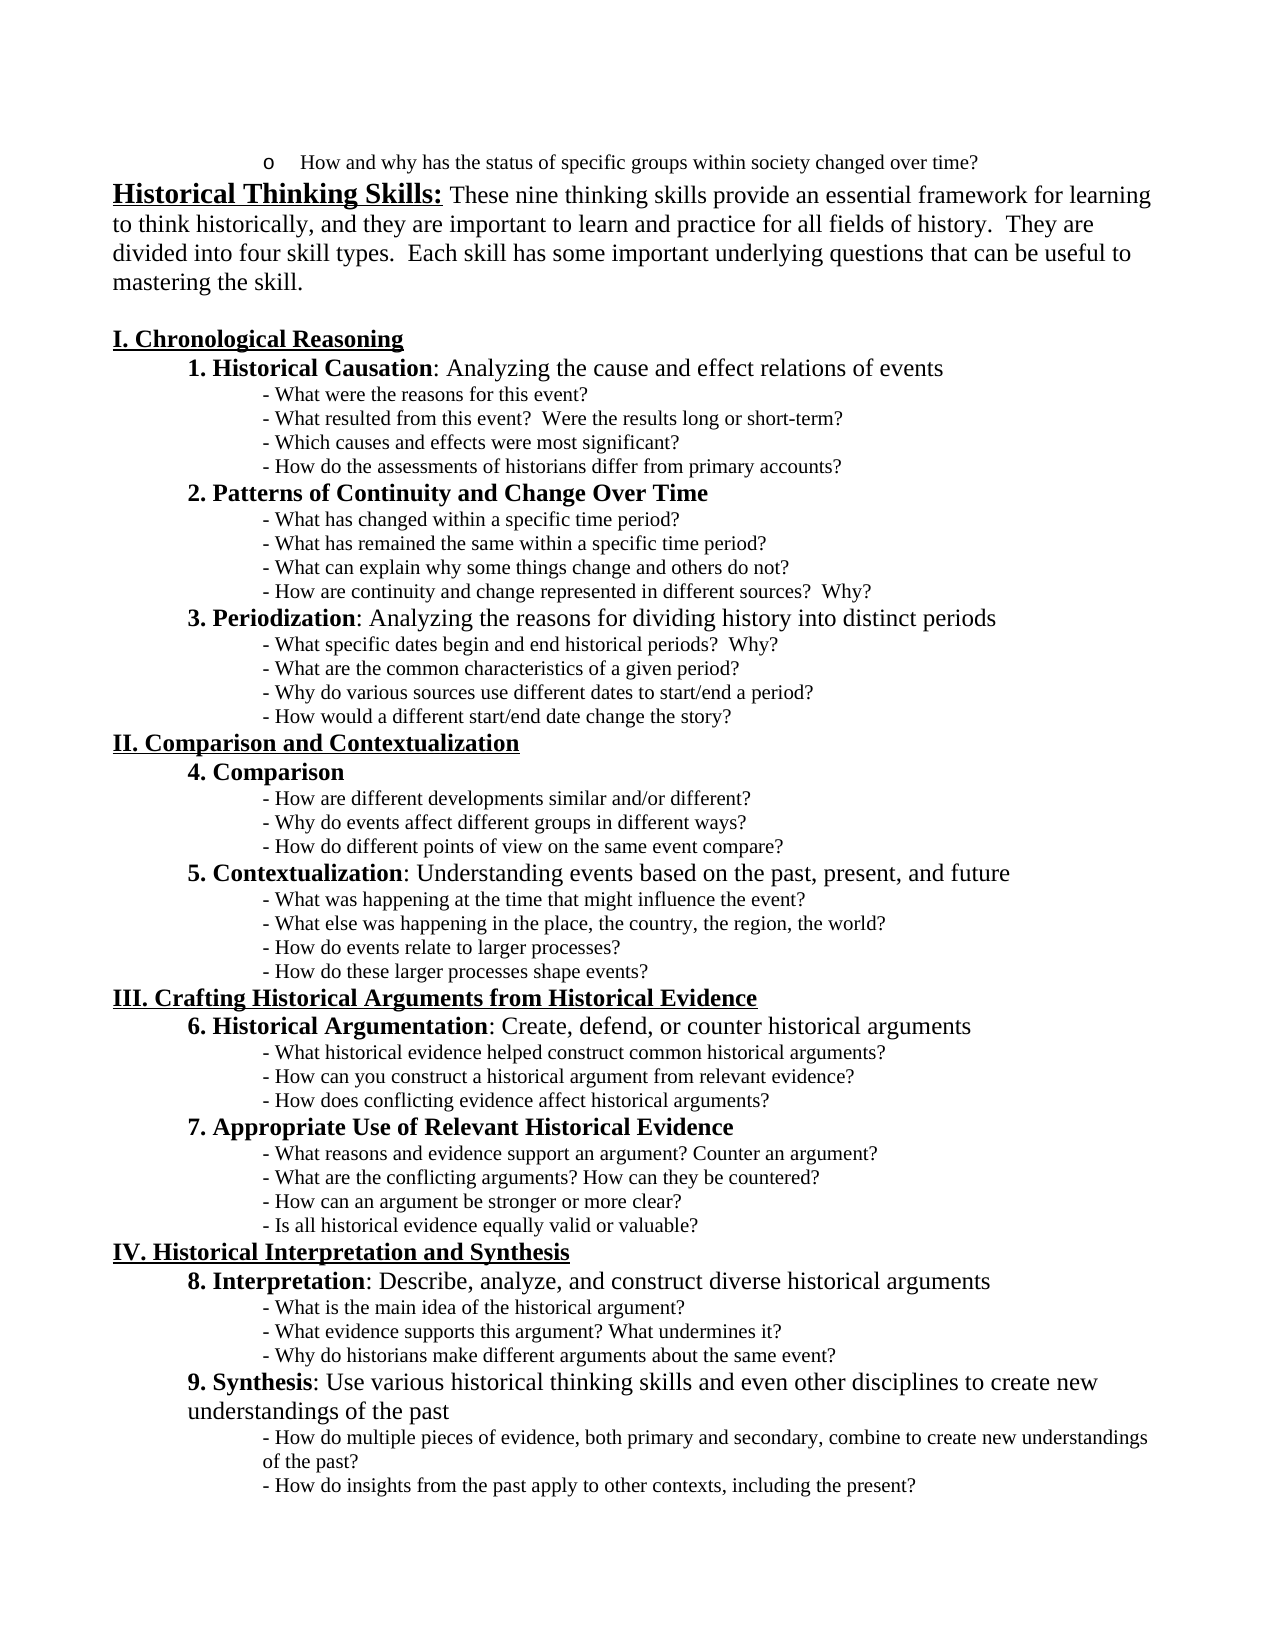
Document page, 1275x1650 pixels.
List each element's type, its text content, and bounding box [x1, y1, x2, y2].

text - How do insights from the past apply to other contexts, including the present? [112, 1473, 1162, 1497]
text - What are the common characteristics of a given period? [112, 656, 1162, 680]
text - What has changed within a specific time period? [112, 507, 1162, 531]
text - What reasons and evidence support an argument? Counter an argument? [112, 1141, 1162, 1165]
text II. Comparison and Contextualization [112, 728, 1162, 757]
text 5. Contextualization: Understanding events based on the past, present, and future [112, 858, 1162, 886]
text understandings of the past [112, 1396, 1162, 1424]
text - How can you construct a historical argument from relevant evidence? [112, 1064, 1162, 1088]
text 1. Historical Causation: Analyzing the cause and effect relations of events [112, 353, 1162, 382]
text 2. Patterns of Continuity and Change Over Time [112, 478, 1162, 507]
text - What is the main idea of the historical argument? [112, 1295, 1162, 1319]
text 8. Interpretation: Describe, analyze, and construct diverse historical arguments [112, 1266, 1162, 1295]
text - How do multiple pieces of evidence, both primary and secondary, combine to create new understandings [112, 1424, 1162, 1449]
text - What evidence supports this argument? What undermines it? [112, 1319, 1162, 1343]
text - Is all historical evidence equally valid or valuable? [112, 1213, 1162, 1237]
text - Which causes and effects were most significant? [112, 430, 1162, 454]
list How and why has the status of specific groups within society changed over time? [262, 150, 1162, 176]
text of the past? [112, 1449, 1162, 1473]
text - What were the reasons for this event? [112, 382, 1162, 406]
text IV. Historical Interpretation and Synthesis [112, 1237, 1162, 1266]
text - What are the conflicting arguments? How can they be countered? [112, 1165, 1162, 1189]
text - What resulted from this event? Were the results long or short-term? [112, 406, 1162, 430]
text - What was happening at the time that might influence the event? [112, 886, 1162, 911]
text III. Crafting Historical Arguments from Historical Evidence [112, 983, 1162, 1011]
text 4. Comparison [112, 757, 1162, 786]
text 6. Historical Argumentation: Create, defend, or counter historical arguments [112, 1011, 1162, 1040]
text - What can explain why some things change and others do not? [112, 555, 1162, 579]
text 3. Periodization: Analyzing the reasons for dividing history into distinct periods [112, 603, 1162, 632]
text - How do these larger processes shape events? [187, 959, 1162, 983]
text - How would a different start/end date change the story? [112, 704, 1162, 728]
text - Why do events affect different groups in different ways? [112, 809, 1162, 834]
text - How can an argument be stronger or more clear? [112, 1189, 1162, 1213]
text 7. Appropriate Use of Relevant Historical Evidence [112, 1112, 1162, 1141]
text 9. Synthesis: Use various historical thinking skills and even other disciplines to create new [112, 1367, 1162, 1396]
text - Why do historians make different arguments about the same event? [112, 1343, 1162, 1367]
text - How do different points of view on the same event compare? [112, 834, 1162, 858]
text - How do events relate to larger processes? [112, 934, 1162, 959]
text - Why do various sources use different dates to start/end a period? [112, 680, 1162, 704]
text I. Chronological Reasoning [112, 324, 1162, 353]
text - How are continuity and change represented in different sources? Why? [112, 579, 1162, 603]
text - How does conflicting evidence affect historical arguments? [112, 1088, 1162, 1112]
text - What specific dates begin and end historical periods? Why? [112, 632, 1162, 656]
text - What historical evidence helped construct common historical arguments? [112, 1040, 1162, 1064]
text - How are different developments similar and/or different? [112, 786, 1162, 809]
text - How do the assessments of historians differ from primary accounts? [112, 454, 1162, 478]
text - What else was happening in the place, the country, the region, the world? [112, 911, 1162, 934]
text - What has remained the same within a specific time period? [112, 531, 1162, 555]
text Historical Thinking Skills: These nine thinking skills provide an essential framework for learning to think historically, and they are important to learn and practice for all fields of history. They are divided into four skill types. Each skill has some important underlying questions that can be useful to mastering the skill. [112, 176, 1162, 296]
